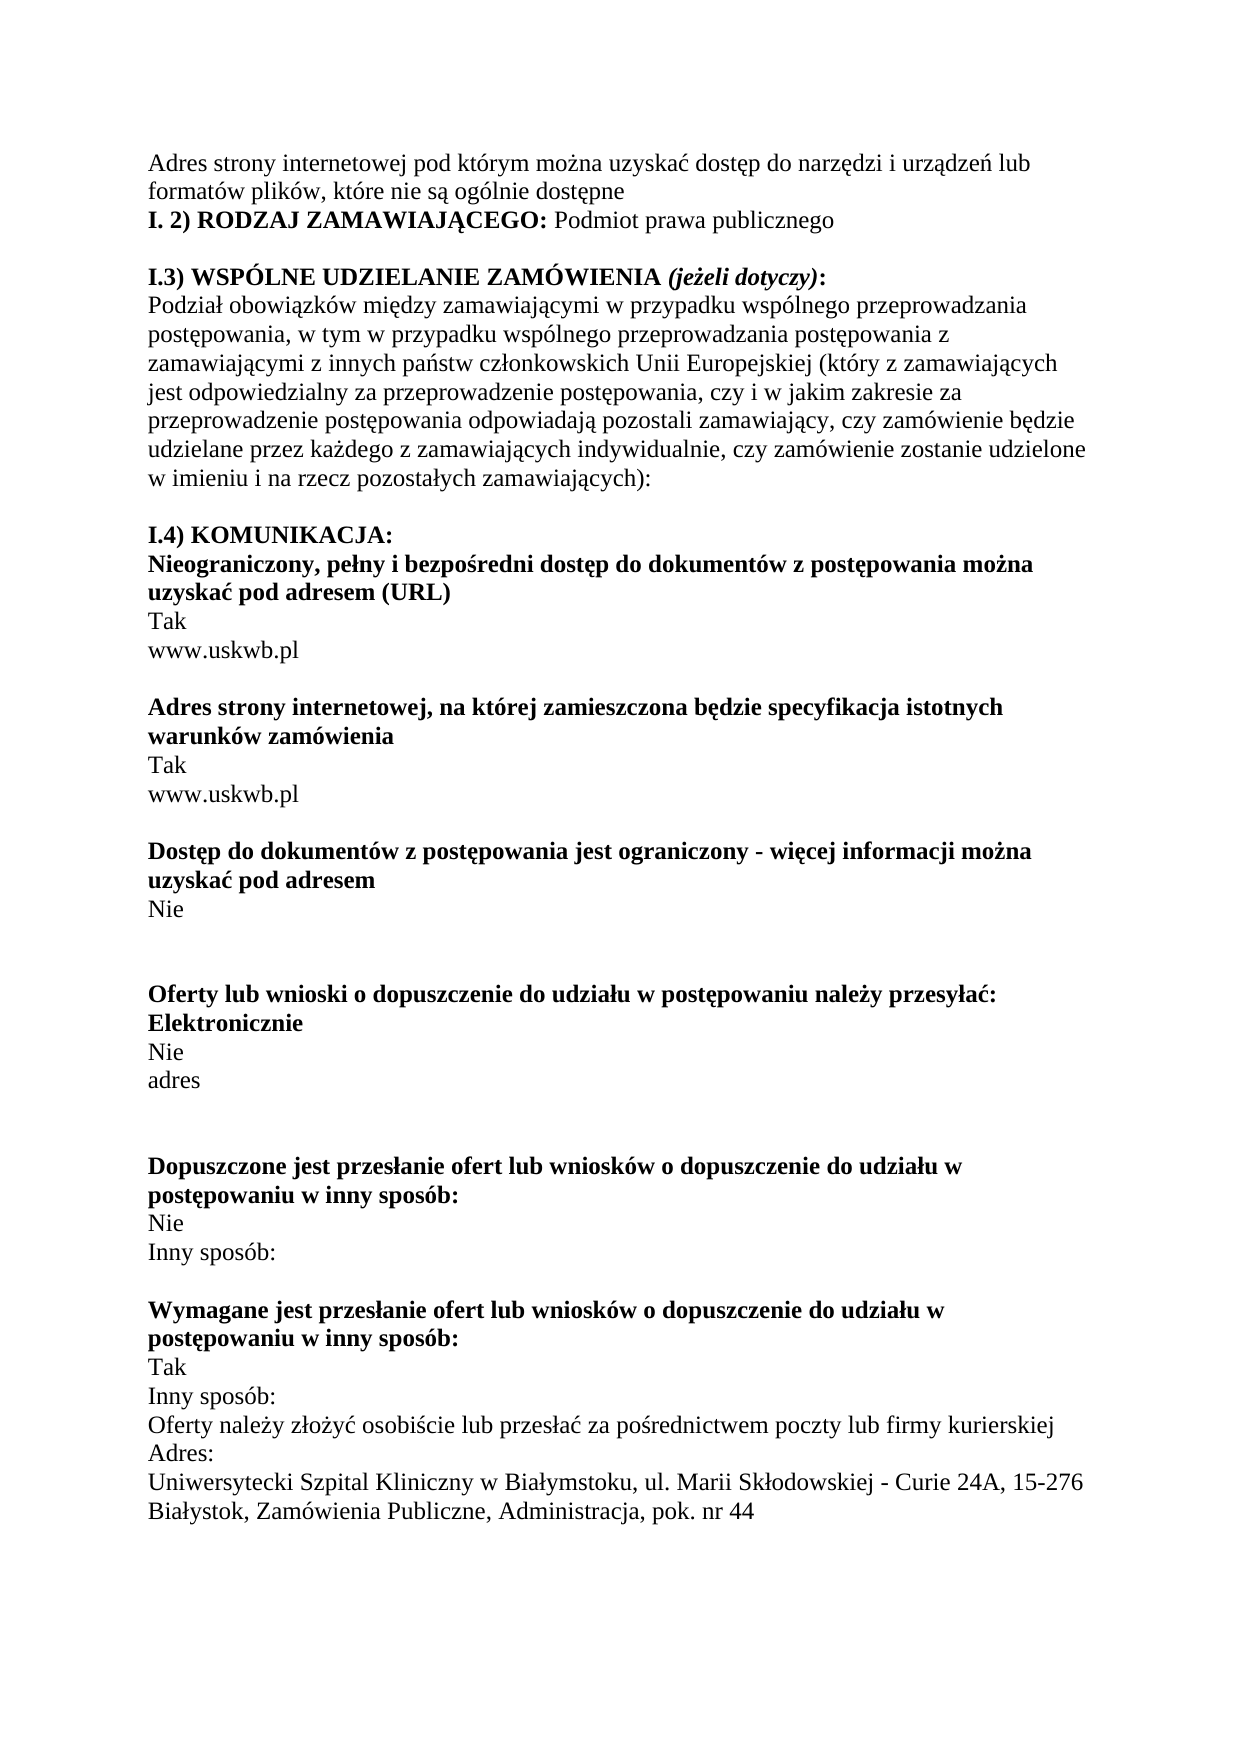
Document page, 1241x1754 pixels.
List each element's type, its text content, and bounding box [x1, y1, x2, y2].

text Oferty lub wnioski o dopuszczenie do udziału w postępowaniu należy przesyłać: Elektronicznie [148, 950, 1093, 1037]
text Dostęp do dokumentów z postępowania jest ograniczony - więcej informacji można uzyskać pod adresem [148, 807, 1093, 894]
text Podział obowiązków między zamawiającymi w przypadku wspólnego przeprowadzania postępowania, w tym w przypadku wspólnego przeprowadzania postępowania z zamawiającymi z innych państw członkowskich Unii Europejskiej (który z zamawiających jest odpowiedzialny za przeprowadzenie postępowania, czy i w jakim zakresie za przeprowadzenie postępowania odpowiadają pozostali zamawiający, czy zamówienie będzie udzielane przez każdego z zamawiających indywidualnie, czy zamówienie zostanie udzielone w imieniu i na rzecz pozostałych zamawiających): [148, 291, 1093, 520]
text I. 2) RODZAJ ZAMAWIAJĄCEGO: Podmiot prawa publicznego [148, 205, 1093, 262]
text Tak www.uskwb.pl [148, 606, 1093, 664]
text Adres strony internetowej, na której zamieszczona będzie specyfikacja istotnych warunków zamówienia [148, 664, 1093, 750]
text Nie [148, 894, 1093, 950]
text Tak www.uskwb.pl [148, 750, 1093, 807]
text Dopuszczone jest przesłanie ofert lub wniosków o dopuszczenie do udziału w postępowaniu w inny sposób: Nie Inny sposób: Wymagane jest przesłanie ofert lub wniosków o dopuszczenie do udziału w postępowaniu w inny sposób: Tak Inny sposób: Oferty należy złożyć osobiście lub przesłać za pośrednictwem poczty lub firmy kurierskiej Adres: Uniwersytecki Szpital Kliniczny w Białymstoku, ul. Marii Skłodowskiej - Curie 24A, 15-276 Białystok, Zamówienia Publiczne, Administracja, pok. nr 44 [148, 1151, 1093, 1525]
text Nie adres [148, 1037, 1093, 1122]
text I.4) KOMUNIKACJA: Nieograniczony, pełny i bezpośredni dostęp do dokumentów z postępowania można uzyskać pod adresem (URL) [148, 520, 1093, 606]
text I.3) WSPÓLNE UDZIELANIE ZAMÓWIENIA (jeżeli dotyczy): [148, 262, 1093, 291]
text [148, 148, 1093, 205]
